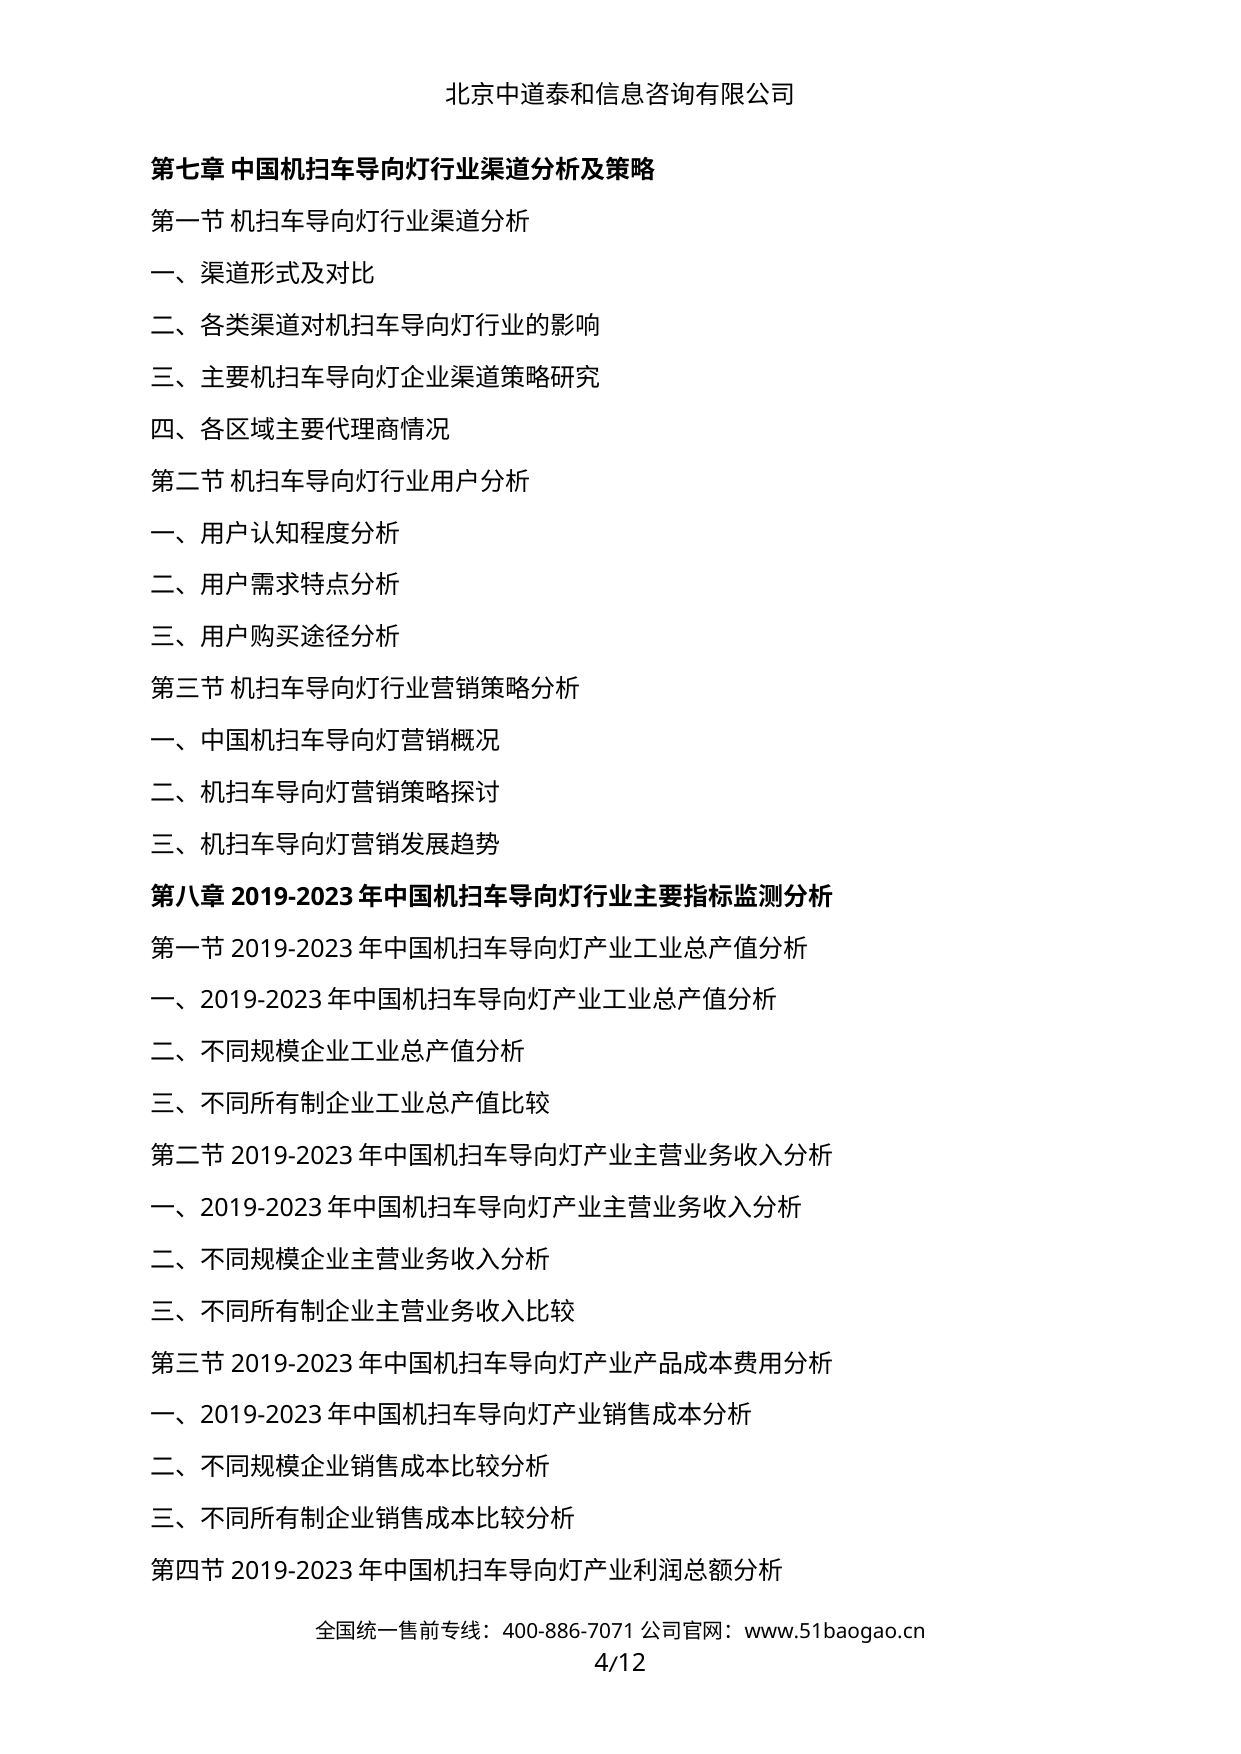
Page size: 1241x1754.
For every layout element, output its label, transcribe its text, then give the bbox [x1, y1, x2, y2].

text 二、各类渠道对机扫车导向灯行业的影响 [150, 306, 1090, 342]
text 四、各区域主要代理商情况 [150, 409, 1090, 446]
text 一、渠道形式及对比 [150, 254, 1090, 290]
text 一、2019-2023年中国机扫车导向灯产业销售成本分析 [150, 1395, 1090, 1431]
text 一、2019-2023年中国机扫车导向灯产业主营业务收入分析 [150, 1187, 1090, 1224]
text 第二节 2019-2023年中国机扫车导向灯产业主营业务收入分析 [150, 1136, 1090, 1172]
text 三、用户购买途径分析 [150, 617, 1090, 653]
text 二、不同规模企业工业总产值分析 [150, 1032, 1090, 1068]
text 一、2019-2023年中国机扫车导向灯产业工业总产值分析 [150, 980, 1090, 1016]
text 第二节 机扫车导向灯行业用户分析 [150, 461, 1090, 497]
text 第四节 2019-2023年中国机扫车导向灯产业利润总额分析 [150, 1551, 1090, 1587]
text 第三节 机扫车导向灯行业营销策略分析 [150, 669, 1090, 705]
text 二、用户需求特点分析 [150, 565, 1090, 601]
text 三、主要机扫车导向灯企业渠道策略研究 [150, 357, 1090, 394]
text 第三节 2019-2023年中国机扫车导向灯产业产品成本费用分析 [150, 1343, 1090, 1379]
text 一、用户认知程度分析 [150, 513, 1090, 549]
text 第八章 2019-2023年中国机扫车导向灯行业主要指标监测分析 [150, 876, 1090, 912]
text 第一节 2019-2023年中国机扫车导向灯产业工业总产值分析 [150, 928, 1090, 964]
text 三、机扫车导向灯营销发展趋势 [150, 824, 1090, 861]
text 二、不同规模企业主营业务收入分析 [150, 1239, 1090, 1276]
text 第一节 机扫车导向灯行业渠道分析 [150, 202, 1090, 238]
text 三、不同所有制企业销售成本比较分析 [150, 1499, 1090, 1535]
text 二、不同规模企业销售成本比较分析 [150, 1447, 1090, 1483]
text 第七章 中国机扫车导向灯行业渠道分析及策略 [150, 150, 1090, 186]
text 一、中国机扫车导向灯营销概况 [150, 721, 1090, 757]
text 三、不同所有制企业工业总产值比较 [150, 1084, 1090, 1120]
text 三、不同所有制企业主营业务收入比较 [150, 1291, 1090, 1327]
text 二、机扫车导向灯营销策略探讨 [150, 772, 1090, 809]
